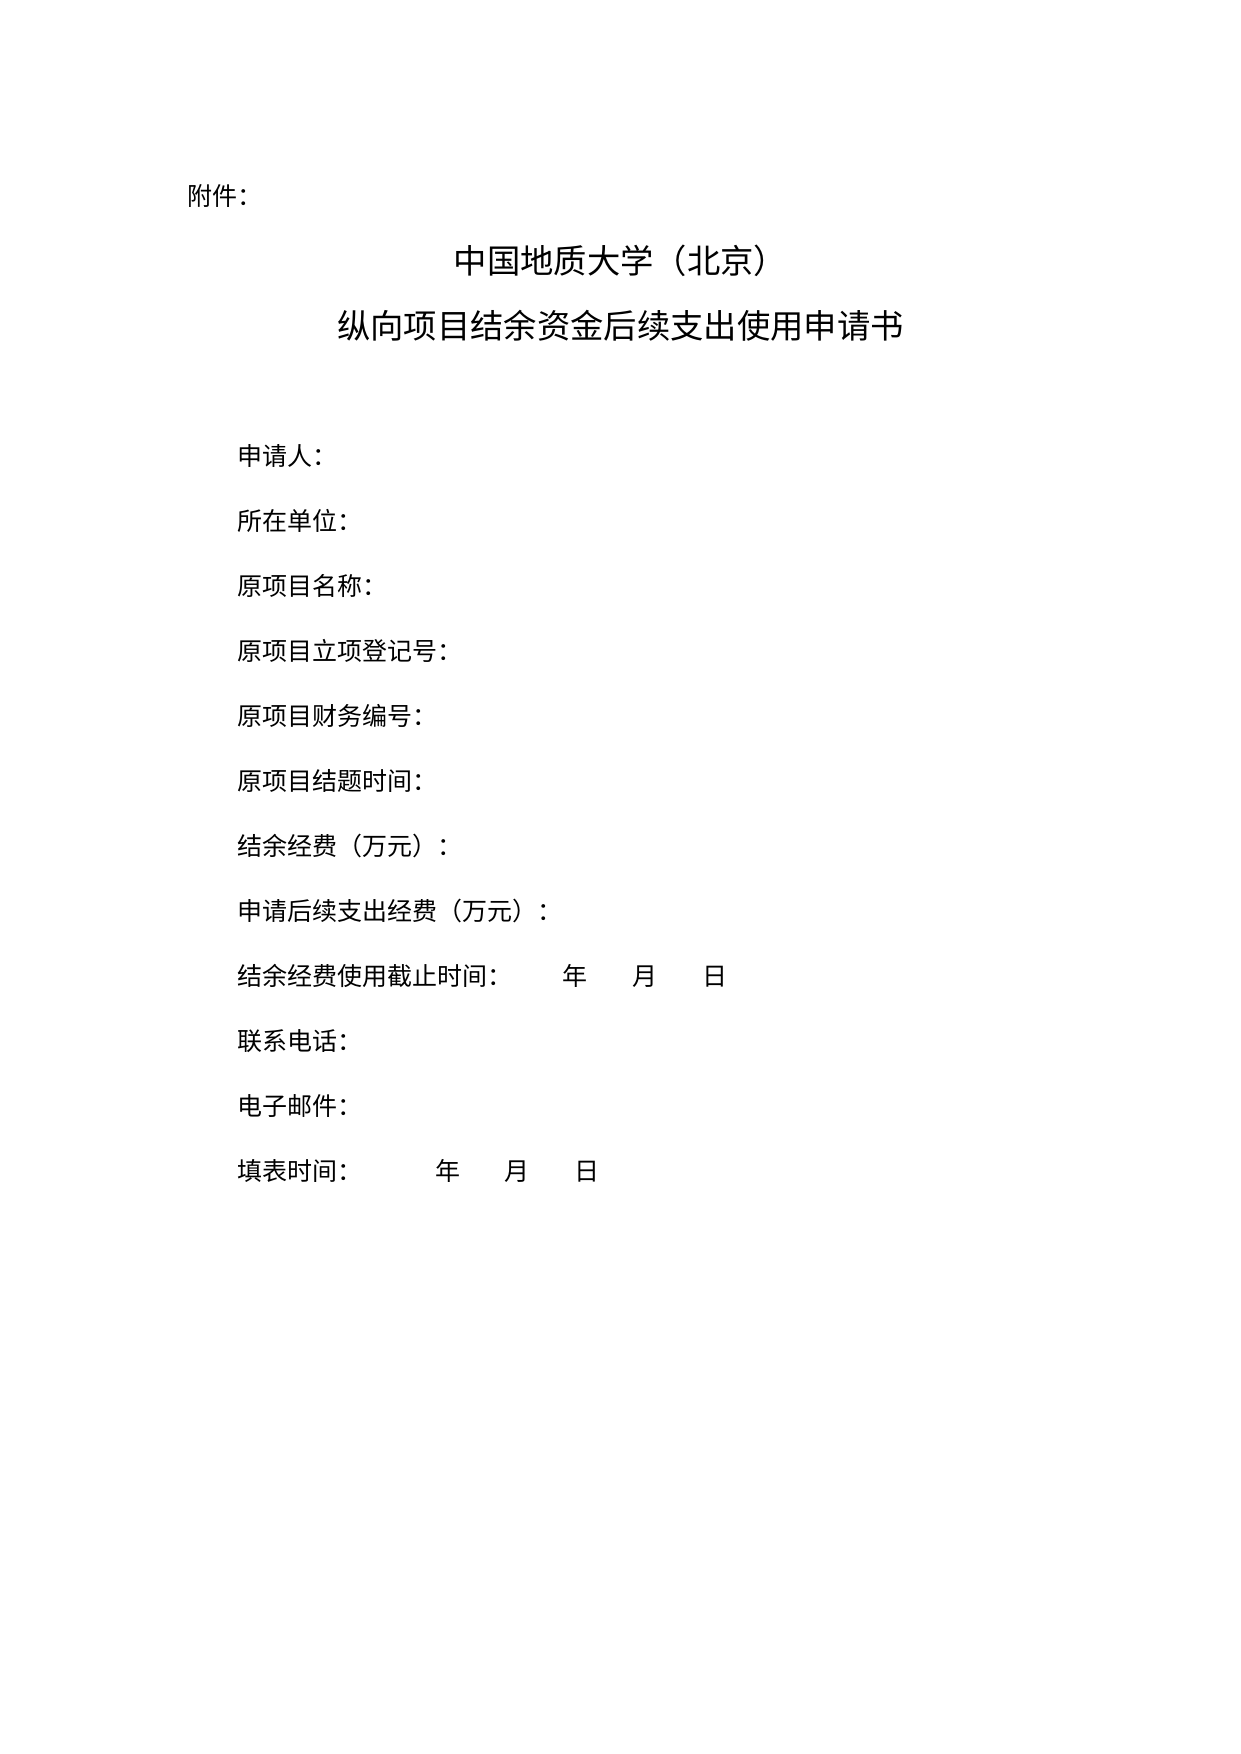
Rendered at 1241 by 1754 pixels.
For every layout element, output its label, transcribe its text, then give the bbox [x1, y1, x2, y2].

text 申请后续支出经费（万元）： [187, 877, 1053, 942]
text 结余经费（万元）： [187, 812, 1053, 877]
text 附件： [187, 162, 1053, 227]
text 电子邮件： [187, 1072, 1053, 1137]
text 原项目结题时间： [187, 747, 1053, 812]
subtitle 中国地质大学（北京） 纵向项目结余资金后续支出使用申请书 [187, 227, 1053, 357]
text 填表时间： 年 月 日 [187, 1137, 1053, 1202]
text 原项目财务编号： [187, 682, 1053, 747]
text 原项目立项登记号： [187, 617, 1053, 682]
text 所在单位： [187, 487, 1053, 552]
text 原项目名称： [187, 552, 1053, 617]
text 结余经费使用截止时间： 年 月 日 [187, 942, 1053, 1007]
text 申请人： [187, 422, 1053, 487]
text 联系电话： [187, 1007, 1053, 1072]
